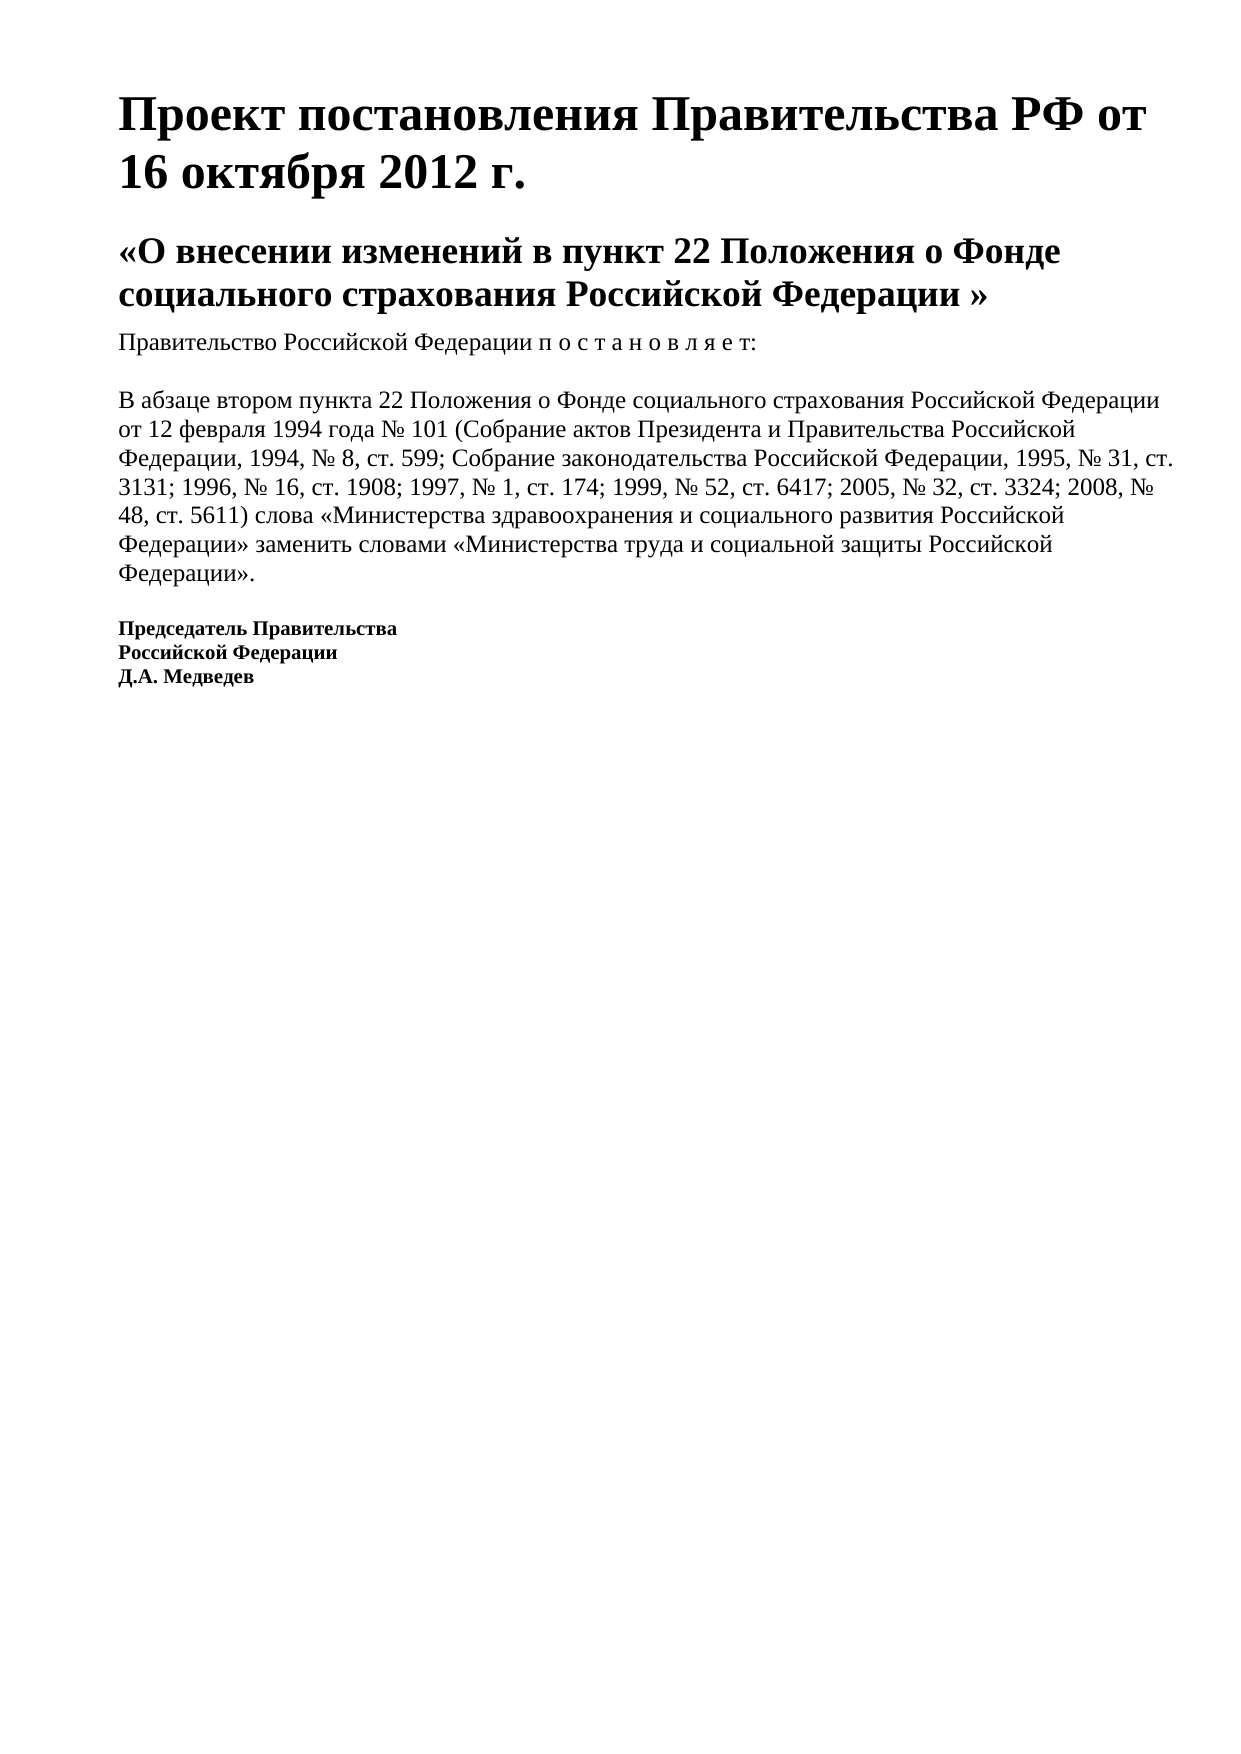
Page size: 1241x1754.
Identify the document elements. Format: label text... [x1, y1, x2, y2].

subtitle «О внесении изменений в пункт 22 Положения о Фонде социального страхования Российской Федерации » [118, 228, 1181, 315]
subtitle Проект постановления Правительства РФ от 16 октября 2012 г. [118, 84, 1181, 199]
subtitle Председатель Правительства Российской Федерации Д.А. Медведев [118, 616, 1181, 688]
text В абзаце втором пункта 22 Положения о Фонде социального страхования Российской Федерации от 12 февраля 1994 года № 101 (Собрание актов Президента и Правительства Российской Федерации, 1994, № 8, ст. 599; Собрание законодательства Российской Федерации, 1995, № 31, ст. 3131; 1996, № 16, ст. 1908; 1997, № 1, ст. 174; 1999, № 52, ст. 6417; 2005, № 32, ст. 3324; 2008, № 48, ст. 5611) слова «Министерства здравоохранения и социального развития Российской Федерации» заменить словами «Министерства труда и социальной защиты Российской Федерации». [118, 386, 1181, 587]
text Правительство Российской Федерации п о с т а н о в л я е т: [118, 327, 1181, 356]
